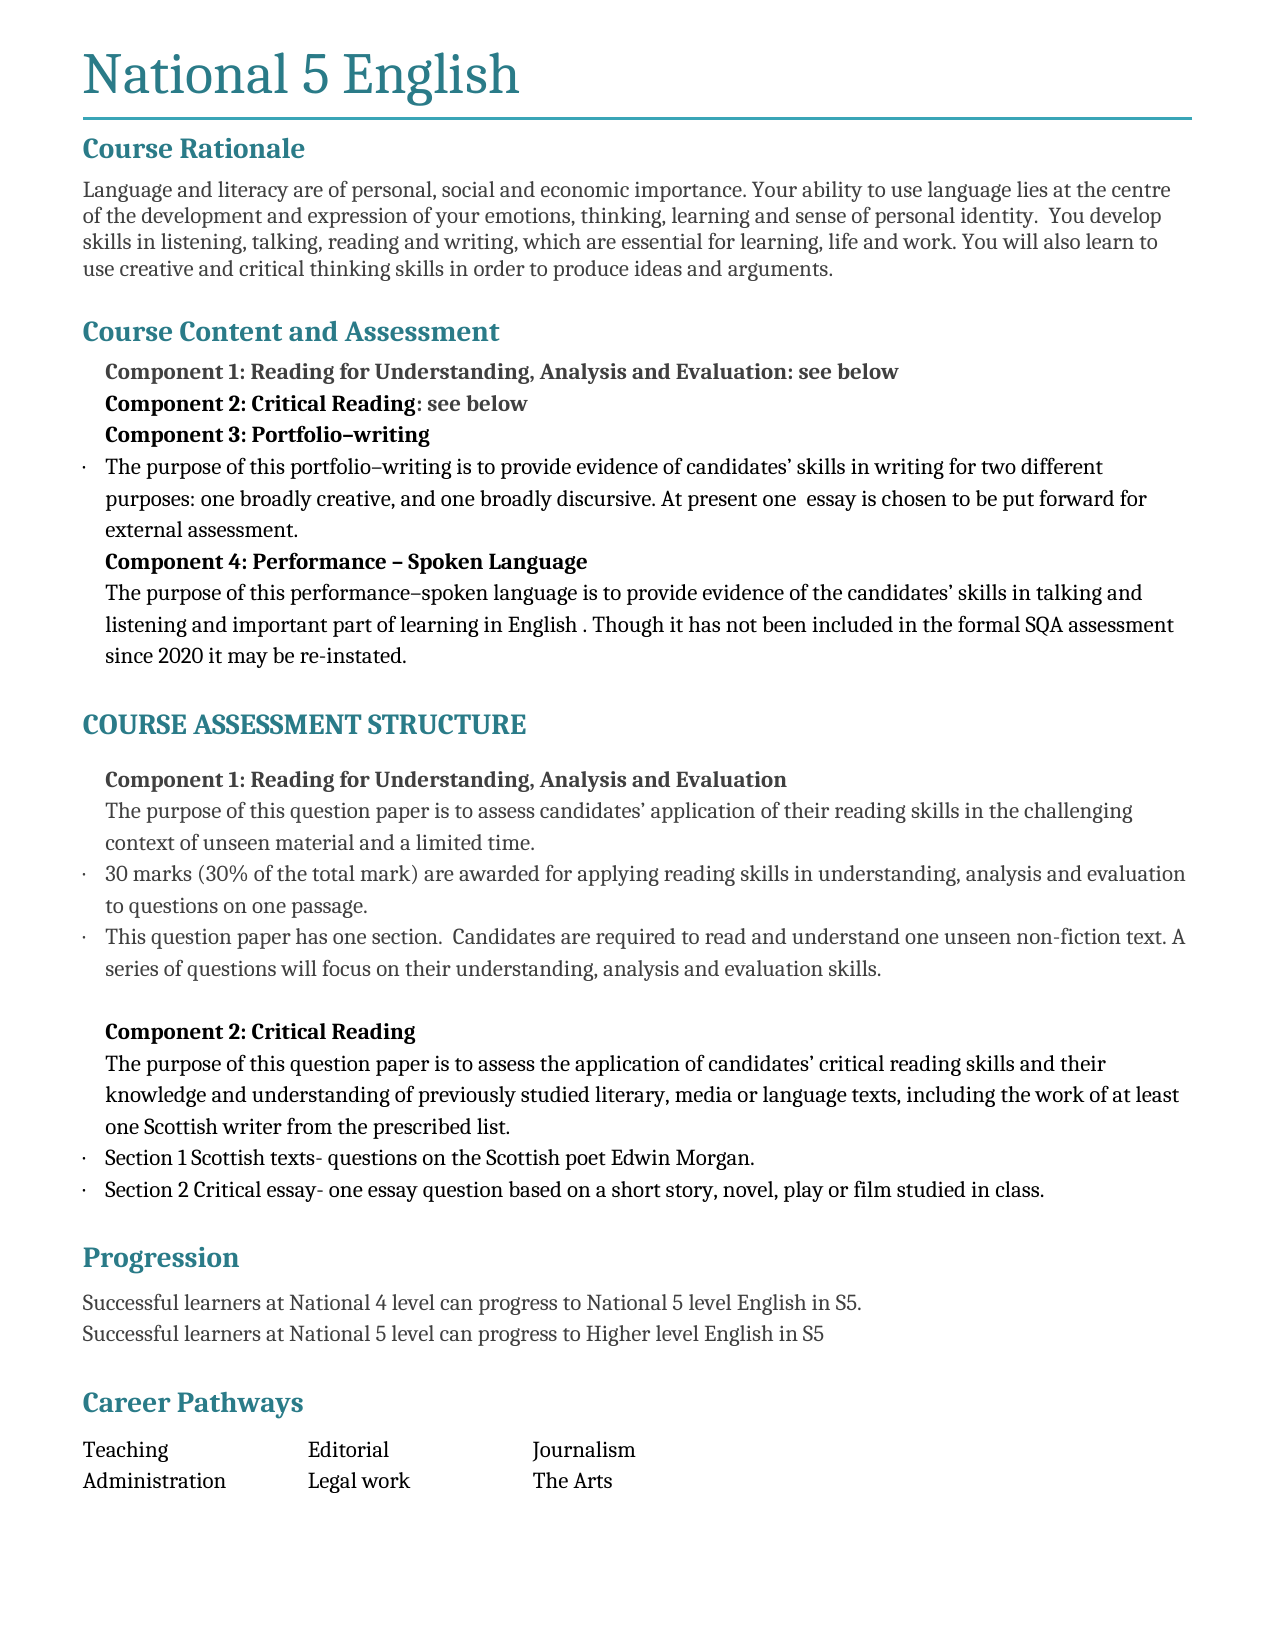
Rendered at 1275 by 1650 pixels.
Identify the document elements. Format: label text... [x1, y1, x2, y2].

list Successful learners at National 5 level can progress to Higher level English in S5 [83, 1321, 1192, 1347]
list Successful learners at National 4 level can progress to National 5 level English in S5. [83, 1289, 1192, 1316]
list Section 1 Scottish texts- questions on the Scottish poet Edwin Morgan. [83, 1145, 1192, 1171]
list Component 4: Performance – Spoken Language [105, 548, 1192, 575]
text Career Pathways [83, 1386, 1192, 1419]
subtitle Progression [83, 1242, 1192, 1275]
list The purpose of this question paper is to assess candidates’ application of their reading skills in the challenging context of unseen material and a limited time. [105, 798, 1192, 856]
list Section 2 Critical essay- one essay question based on a short story, novel, play or film studied in class. [83, 1177, 1192, 1203]
list 30 marks (30% of the total mark) are awarded for applying reading skills in understanding, analysis and evaluation to questions on one passage. [83, 861, 1192, 919]
list The purpose of this performance–spoken language is to provide evidence of the candidates’ skills in talking and listening and important part of learning in English . Though it has not been included in the formal SQA assessment since 2020 it may be re-instated. [105, 580, 1192, 669]
list Component 2: Critical Reading: see below [105, 391, 1192, 417]
list The purpose of this portfolio–writing is to provide evidence of candidates’ skills in writing for two different purposes: one broadly creative, and one broadly discursive. At present one essay is chosen to be put forward for external assessment. [83, 454, 1192, 543]
text Administration Legal work The Arts [83, 1468, 1192, 1494]
subtitle Course Rationale [83, 132, 1192, 166]
list This question paper has one section. Candidates are required to read and understand one unseen non-fiction text. A series of questions will focus on their understanding, analysis and evaluation skills. [83, 924, 1192, 982]
title National 5 English [83, 41, 1192, 117]
list Component 3: Portfolio–writing [105, 422, 1192, 448]
subtitle COURSE ASSESSMENT STRUCTURE [83, 708, 1192, 742]
list The purpose of this question paper is to assess the application of candidates’ critical reading skills and their knowledge and understanding of previously studied literary, media or language texts, including the work of at least one Scottish writer from the prescribed list. [105, 1050, 1192, 1140]
list Component 1: Reading for Understanding, Analysis and Evaluation [105, 766, 1192, 793]
list Component 1: Reading for Understanding, Analysis and Evaluation: see below [105, 359, 1192, 385]
text Teaching Editorial Journalism [83, 1437, 1192, 1463]
list Component 2: Critical Reading [105, 1019, 1192, 1045]
text Language and literacy are of personal, social and economic importance. Your ability to use language lies at the centre of the development and expression of your emotions, thinking, learning and sense of personal identity. You develop skills in listening, talking, reading and writing, which are essential for learning, life and work. You will also learn to use creative and critical thinking skills in order to produce ideas and arguments. [83, 176, 1192, 282]
subtitle Course Content and Assessment [83, 315, 1192, 349]
